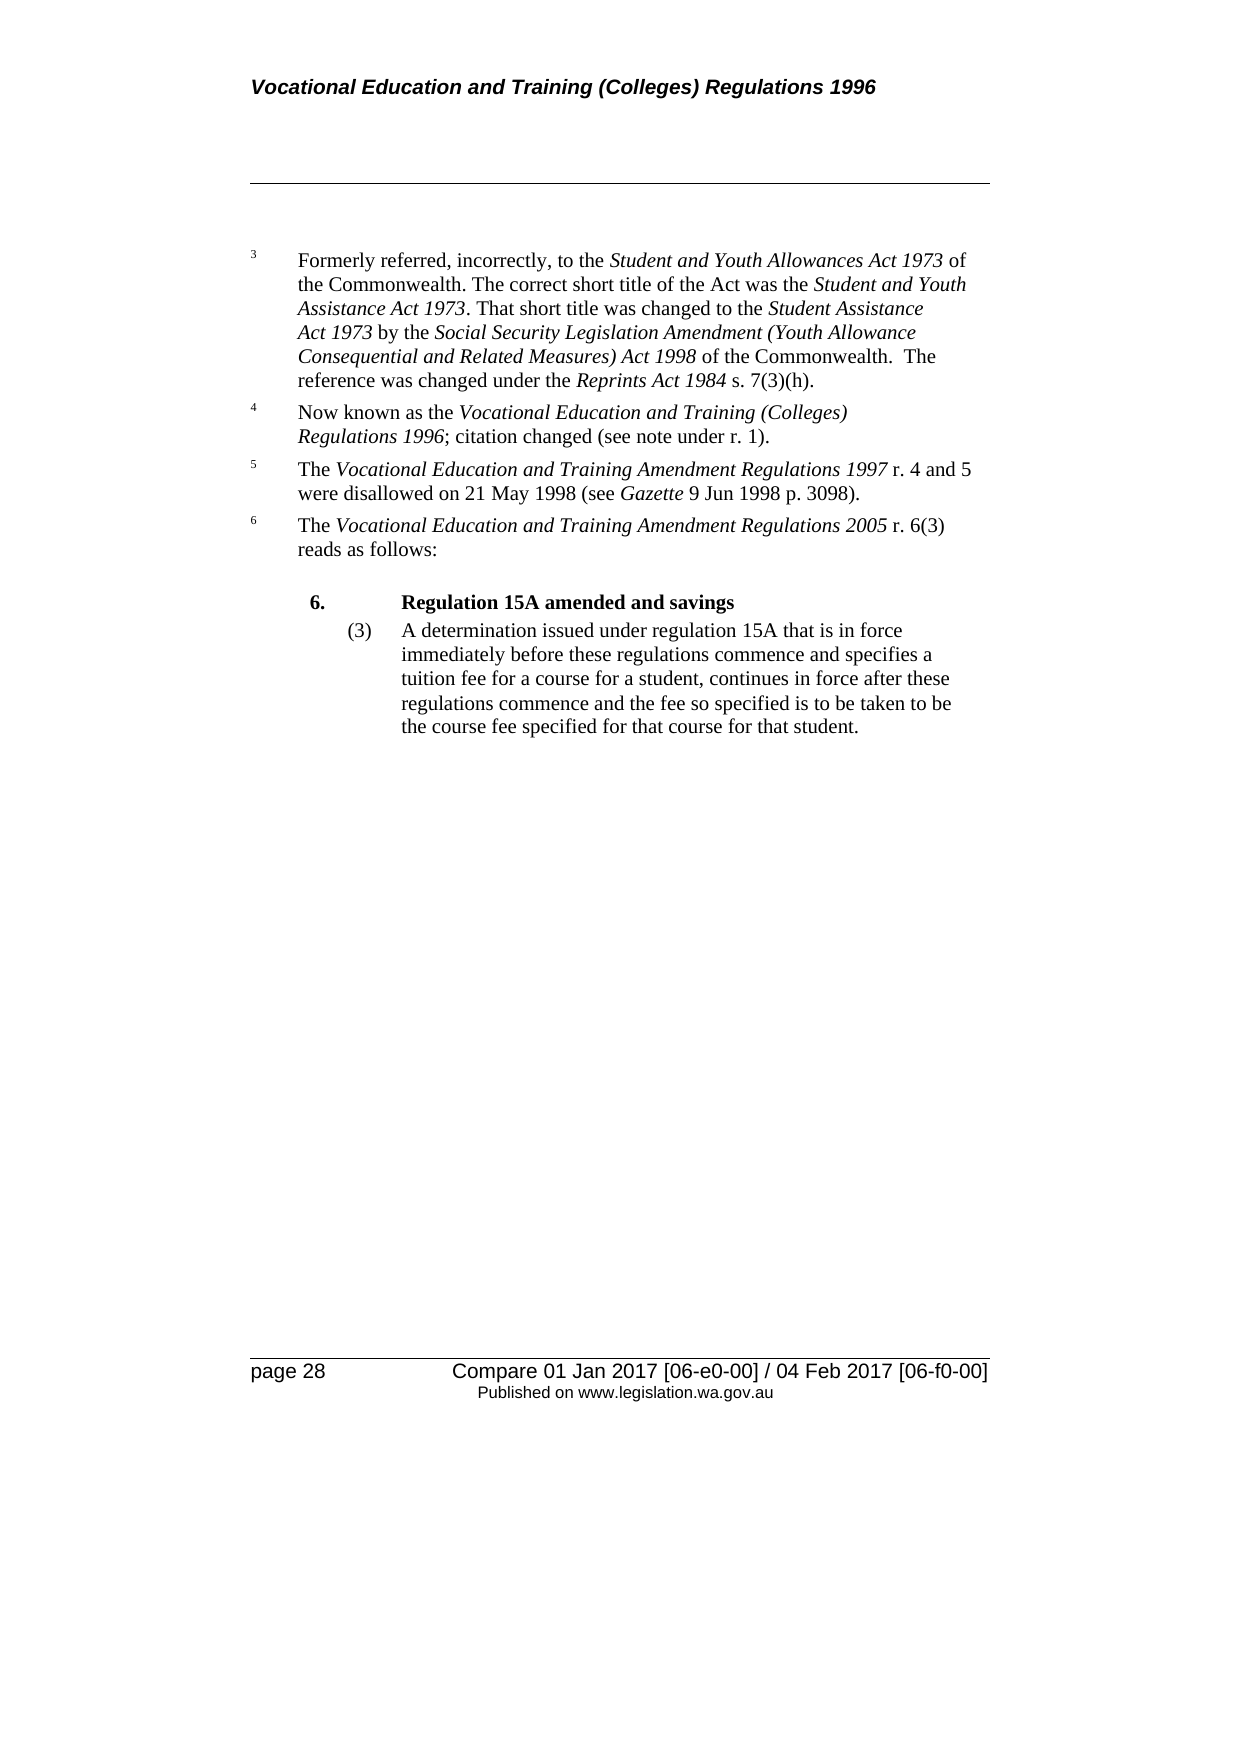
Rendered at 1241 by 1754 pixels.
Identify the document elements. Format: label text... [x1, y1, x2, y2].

text 4 Now known as the Vocational Education and Training (Colleges) Regulations 1996; citation changed (see note under r. 1). [250, 400, 990, 448]
subtitle 6. Regulation 15A amended and savings [309, 590, 960, 614]
text 6 The Vocational Education and Training Amendment Regulations 2005 r. 6(3) reads as follows: [250, 513, 990, 561]
text 3 Formerly referred, incorrectly, to the Student and Youth Allowances Act 1973 of the Commonwealth. The correct short title of the Act was the Student and Youth Assistance Act 1973. That short title was changed to the Student Assistance Act 1973 by the Social Security Legislation Amendment (Youth Allowance Consequential and Related Measures) Act 1998 of the Commonwealth. The reference was changed under the Reprints Act 1984 s. 7(3)(h). [250, 247, 990, 392]
text 5 The Vocational Education and Training Amendment Regulations 1997 r. 4 and 5 were disallowed on 21 May 1998 (see Gazette 9 Jun 1998 p. 3098). [250, 457, 990, 505]
text (3) A determination issued under regulation 15A that is in force immediately before these regulations commence and specifies a tuition fee for a course for a student, continues in force after these regulations commence and the fee so specified is to be taken to be the course fee specified for that course for that student. [312, 618, 960, 738]
